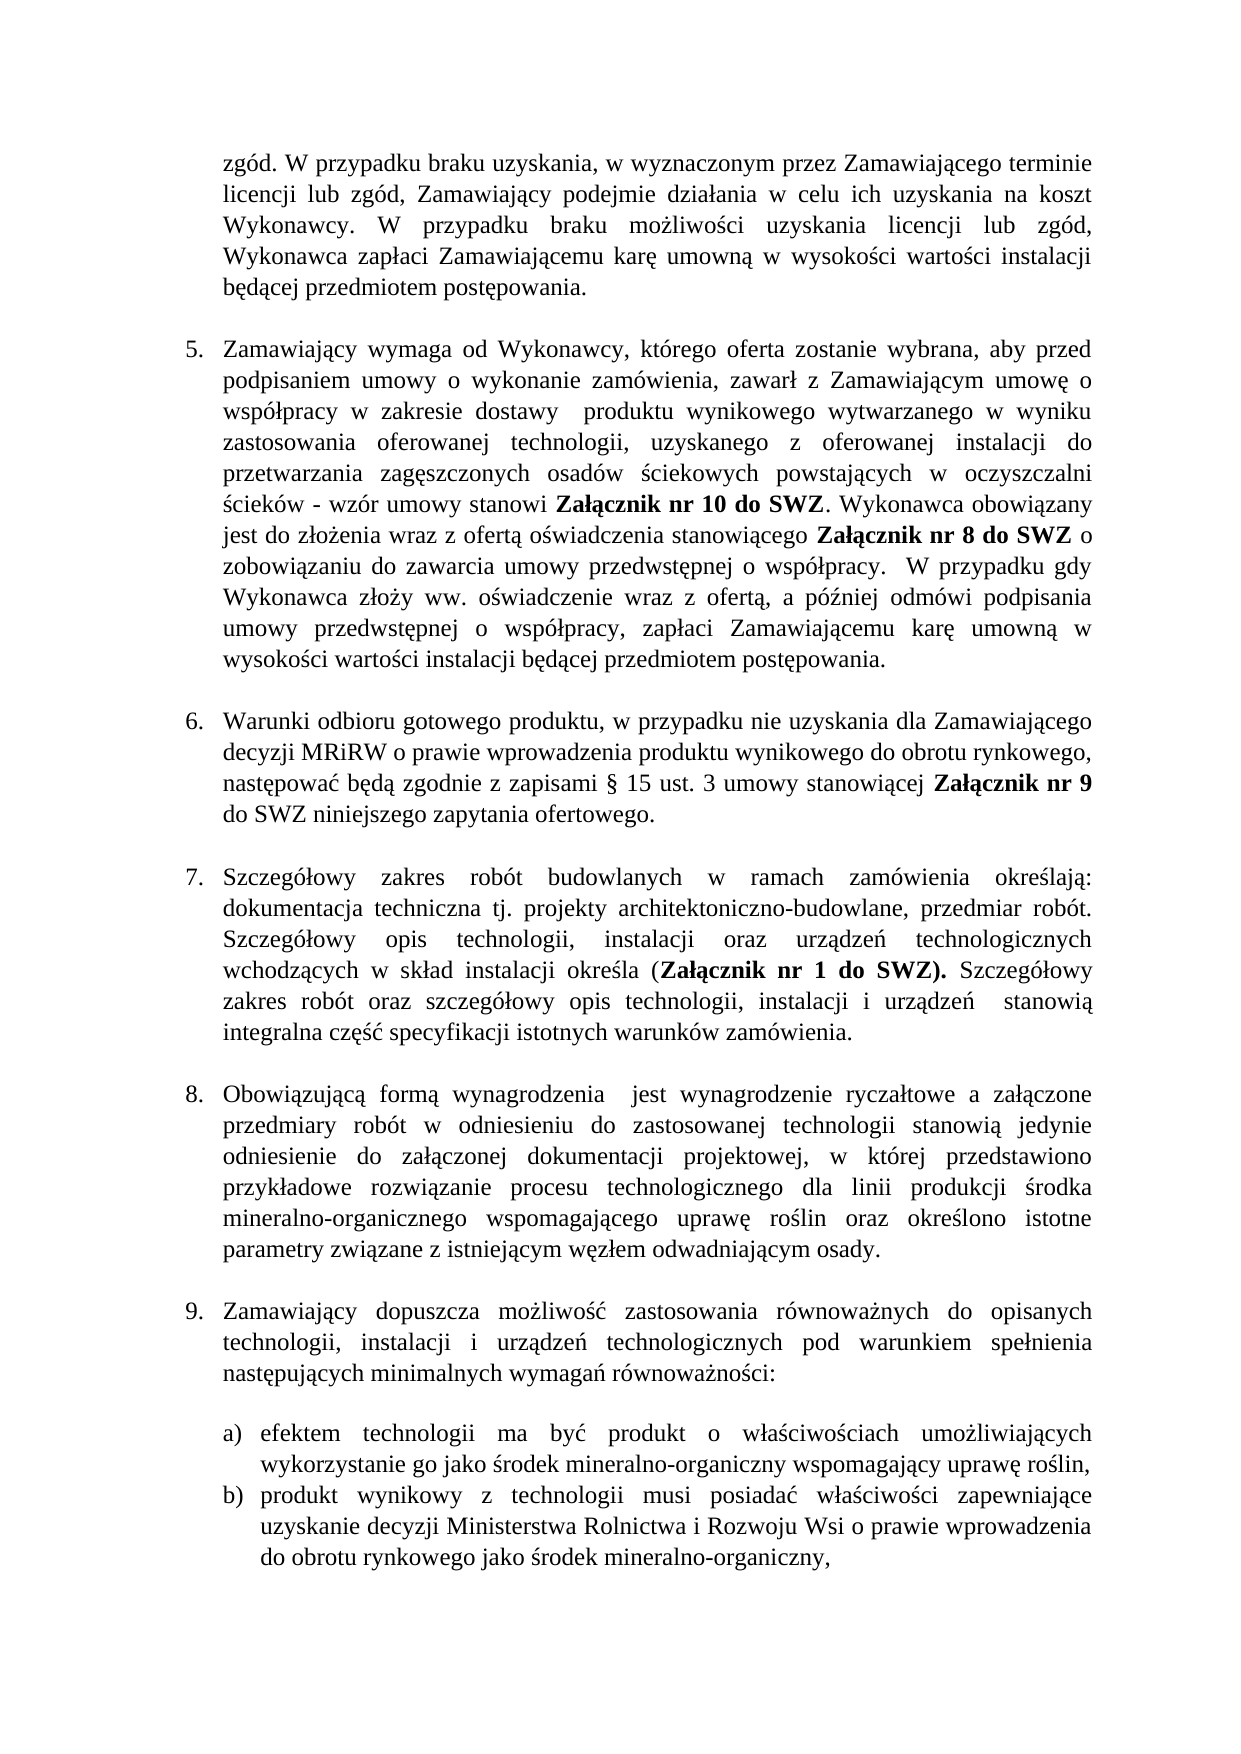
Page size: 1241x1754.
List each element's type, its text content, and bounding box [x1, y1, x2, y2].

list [223, 148, 1093, 301]
list Warunki odbioru gotowego produktu, w przypadku nie uzyskania dla Zamawiającego decyzji MRiRW o prawie wprowadzenia produktu wynikowego do obrotu rynkowego, następować będą zgodnie z zapisami § 15 ust. 3 umowy stanowiącej Załącznik nr 9 do SWZ niniejszego zapytania ofertowego. [185, 706, 1093, 828]
list Zamawiający dopuszcza możliwość zastosowania równoważnych do opisanych technologii, instalacji i urządzeń technologicznych pod warunkiem spełnienia następujących minimalnych wymagań równoważności: [185, 1296, 1093, 1387]
list produkt wynikowy z technologii musi posiadać właściwości zapewniające uzyskanie decyzji Ministerstwa Rolnictwa i Rozwoju Wsi o prawie wprowadzenia do obrotu rynkowego jako środek mineralno-organiczny, [223, 1480, 1093, 1571]
list efektem technologii ma być produkt o właściwościach umożliwiających wykorzystanie go jako środek mineralno-organiczny wspomagający uprawę roślin, [223, 1418, 1093, 1478]
list Szczegółowy zakres robót budowlanych w ramach zamówienia określają: dokumentacja techniczna tj. projekty architektoniczno-budowlane, przedmiar robót. Szczegółowy opis technologii, instalacji oraz urządzeń technologicznych wchodzących w skład instalacji określa (Załącznik nr 1 do SWZ). Szczegółowy zakres robót oraz szczegółowy opis technologii, instalacji i urządzeń stanowią integralna część specyfikacji istotnych warunków zamówienia. [185, 862, 1093, 1046]
list Obowiązującą formą wynagrodzenia jest wynagrodzenie ryczałtowe a załączone przedmiary robót w odniesieniu do zastosowanej technologii stanowią jedynie odniesienie do załączonej dokumentacji projektowej, w której przedstawiono przykładowe rozwiązanie procesu technologicznego dla linii produkcji środka mineralno-organicznego wspomagającego uprawę roślin oraz określono istotne parametry związane z istniejącym węzłem odwadniającym osady. [185, 1079, 1093, 1263]
list Zamawiający wymaga od Wykonawcy, którego oferta zostanie wybrana, aby przed podpisaniem umowy o wykonanie zamówienia, zawarł z Zamawiającym umowę o współpracy w zakresie dostawy produktu wynikowego wytwarzanego w wyniku zastosowania oferowanej technologii, uzyskanego z oferowanej instalacji do przetwarzania zagęszczonych osadów ściekowych powstających w oczyszczalni ścieków - wzór umowy stanowi Załącznik nr 10 do SWZ. Wykonawca obowiązany jest do złożenia wraz z ofertą oświadczenia stanowiącego Załącznik nr 8 do SWZ o zobowiązaniu do zawarcia umowy przedwstępnej o współpracy. W przypadku gdy Wykonawca złoży ww. oświadczenie wraz z ofertą, a później odmówi podpisania umowy przedwstępnej o współpracy, zapłaci Zamawiającemu karę umowną w wysokości wartości instalacji będącej przedmiotem postępowania. [185, 334, 1093, 673]
